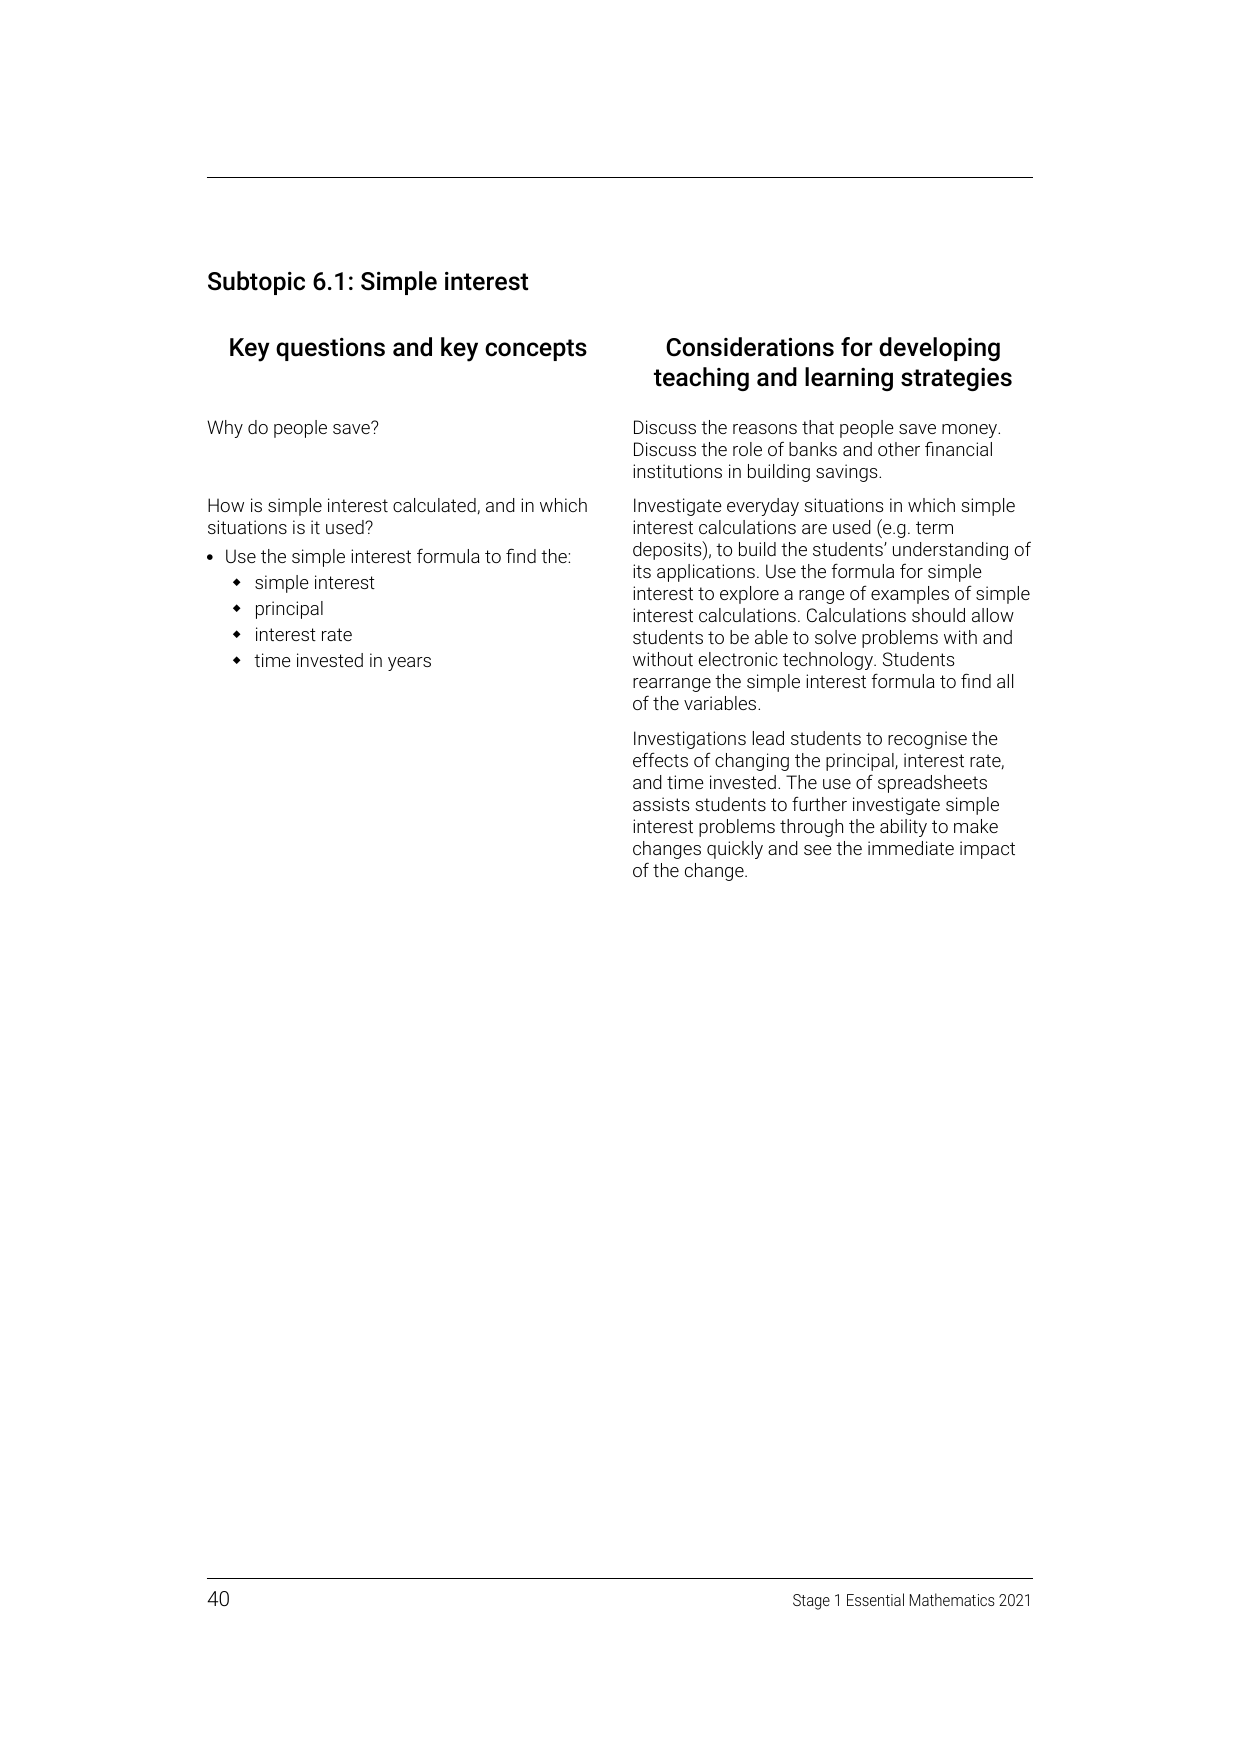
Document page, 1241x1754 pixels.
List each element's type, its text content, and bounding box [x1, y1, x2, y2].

table_cell Investigate everyday situations in which simple interest calculations are used (e.g. term deposits), to build the students’ understanding of its applications. Use the formula for simple interest to explore a range of examples of simple interest calculations. Calculations should allow students to be able to solve problems with and without electronic technology. Students rearrange the simple interest formula to find all of the variables. Investigations lead students to recognise the effects of changing the principal, interest rate, and time invested. The use of spreadsheets assists students to further investigate simple interest problems through the ability to make changes quickly and see the immediate impact of the change. [621, 483, 1046, 882]
table_cell Why do people save? [196, 405, 621, 483]
table_header Considerations for developing teaching and learning strategies [621, 334, 1046, 404]
table_header Key questions and key concepts [196, 334, 621, 404]
table_cell How is simple interest calculated, and in which situations is it used? Use the simple interest formula to find the: simple interest principal interest rate time invested in years [196, 483, 621, 882]
text Subtopic 6.1: Simple interest [207, 267, 1033, 296]
table_cell Discuss the reasons that people save money. Discuss the role of banks and other financial institutions in building savings. [621, 405, 1046, 483]
